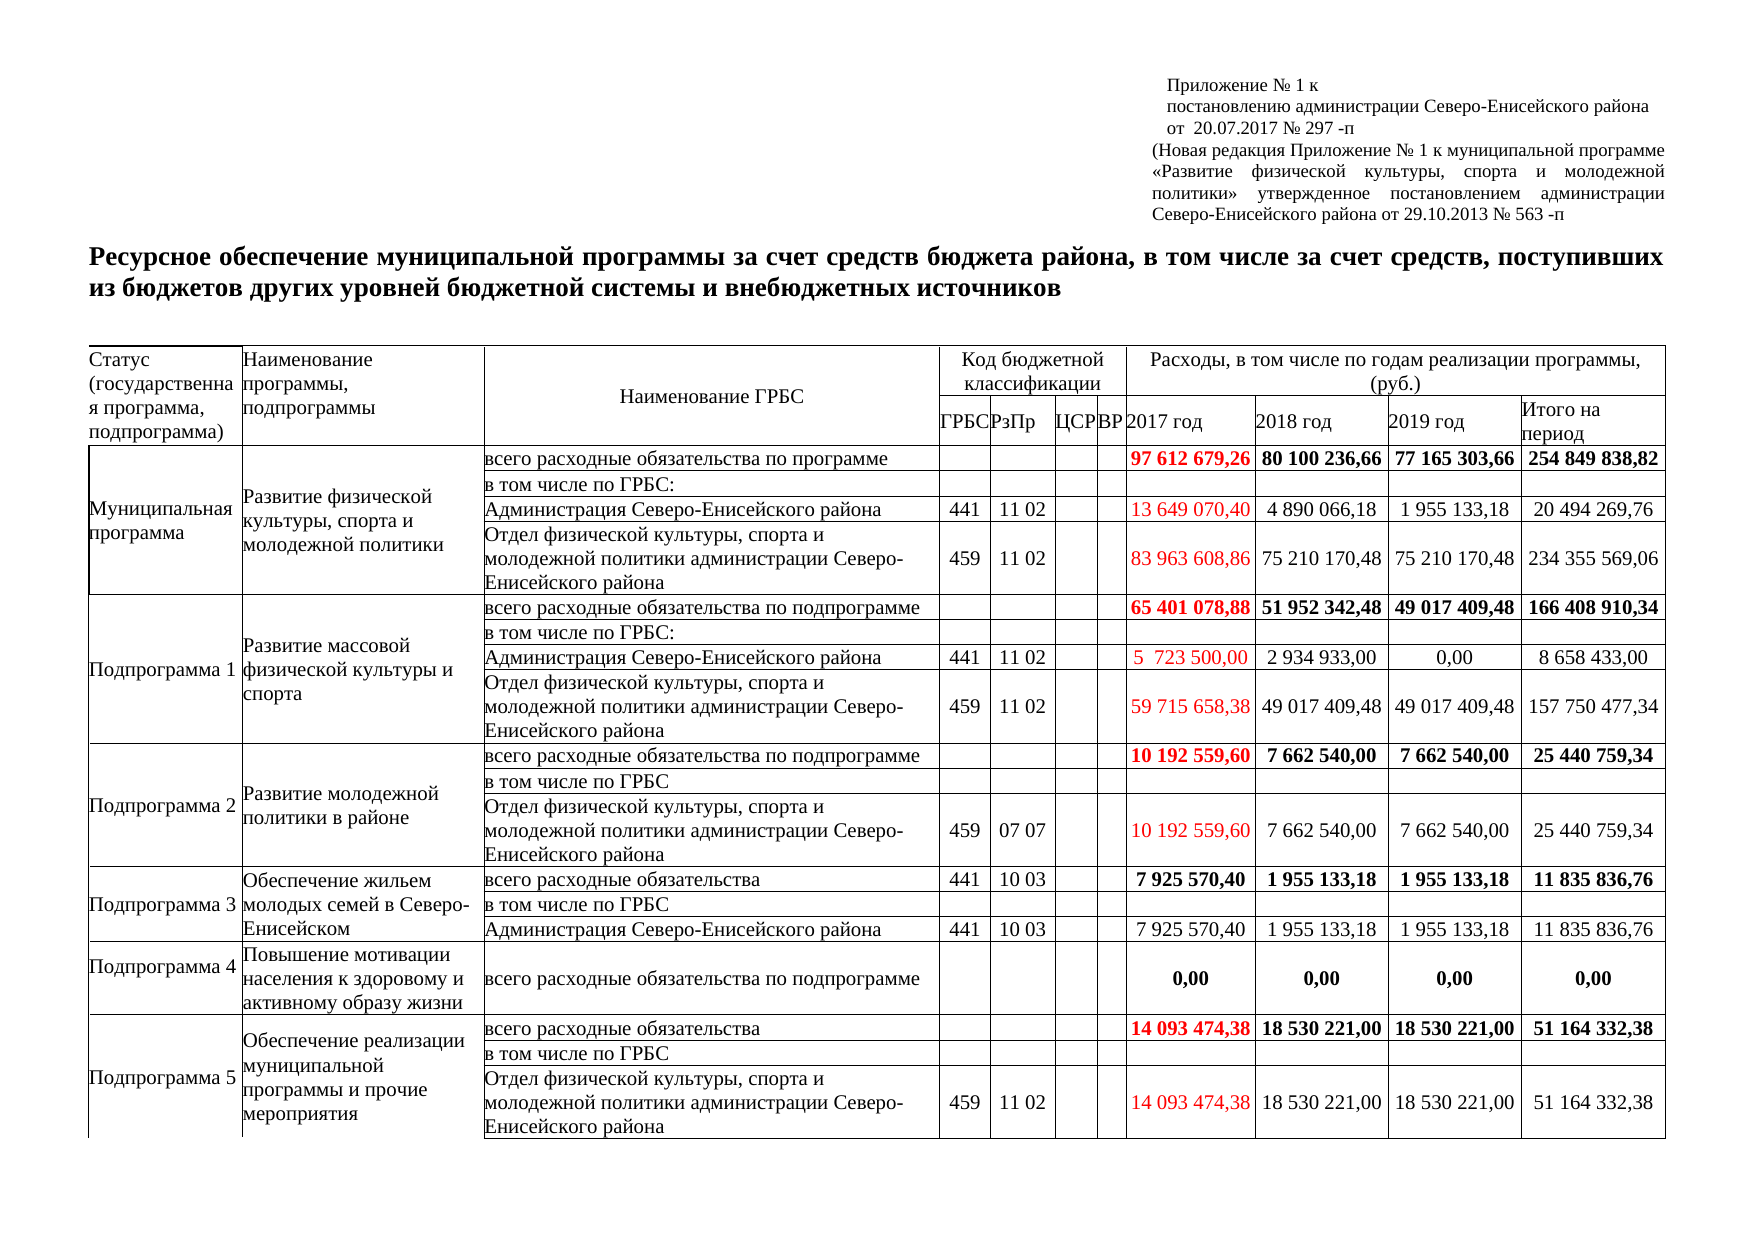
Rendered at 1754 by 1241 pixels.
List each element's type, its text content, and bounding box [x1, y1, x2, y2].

table_cell [1389, 892, 1521, 916]
table_cell [1098, 497, 1126, 521]
table_cell [1127, 620, 1255, 644]
table_cell [1127, 892, 1255, 916]
table_cell [1389, 769, 1521, 793]
table_cell в том числе по ГРБС [485, 1041, 939, 1064]
table_cell всего расходные обязательства [485, 867, 939, 891]
table_cell [1098, 522, 1126, 594]
table_header Расходы, в том числе по годам реализации программы,(руб.) [1126, 346, 1665, 395]
table_cell 49 017 409,48 [1389, 595, 1521, 619]
table_cell 11 02 [991, 645, 1055, 669]
table_cell 25 440 759,34 [1522, 744, 1665, 767]
table_cell [940, 942, 990, 1014]
table_cell 7 662 540,00 [1389, 744, 1521, 767]
table_cell [1098, 620, 1126, 644]
table_cell 0,00 [1522, 942, 1665, 1014]
table_cell [991, 1015, 1055, 1039]
table_cell [1056, 497, 1097, 521]
table_cell [1127, 471, 1255, 496]
table_cell Муниципальная программа [90, 446, 242, 594]
table_cell [940, 620, 990, 644]
table_cell Обеспечение реализации муниципальной программы и прочие мероприятия [243, 1015, 484, 1138]
table_cell 10 192 559,60 [1127, 794, 1255, 866]
table_header Наименование программы, подпрограммы [243, 346, 484, 445]
table_cell 59 715 658,38 [1127, 670, 1255, 742]
table_cell всего расходные обязательства по программе [485, 446, 939, 470]
table_cell [940, 1015, 990, 1039]
table_cell Подпрограмма 5 [89, 1014, 243, 1138]
table_cell 157 750 477,34 [1522, 670, 1665, 742]
table_cell 18 530 221,00 [1256, 1066, 1388, 1138]
table_cell [1056, 645, 1097, 669]
table_cell [991, 892, 1055, 916]
table_cell 80 100 236,66 [1256, 446, 1388, 470]
table_cell 2018 год [1256, 396, 1388, 445]
table_cell 2017 год [1127, 396, 1255, 445]
table_cell [1098, 446, 1126, 470]
table_cell 51 952 342,48 [1256, 595, 1388, 619]
table_cell 7 662 540,00 [1389, 794, 1521, 866]
table_cell 459 [940, 1066, 990, 1138]
table_cell 10 192 559,60 [1127, 744, 1255, 767]
table_cell 254 849 838,82 [1522, 446, 1665, 470]
table_cell [1098, 670, 1126, 742]
table_cell Развитие массовой физической культуры и спорта [243, 595, 484, 742]
table_cell 11 02 [991, 522, 1055, 594]
table_cell [1127, 769, 1255, 793]
table_cell 0,00 [1127, 942, 1255, 1014]
table_cell в том числе по ГРБС: [485, 471, 939, 496]
table_cell Подпрограмма 2 [89, 743, 242, 866]
table_cell 7 925 570,40 [1127, 917, 1255, 941]
table_cell 8 658 433,00 [1522, 645, 1665, 669]
table_cell 25 440 759,34 [1522, 794, 1665, 866]
table_cell [1056, 917, 1097, 941]
table_cell Подпрограмма 3 [89, 866, 242, 941]
table_cell [1389, 471, 1521, 496]
table_cell 14 093 474,38 [1127, 1066, 1255, 1138]
table_cell 10 03 [991, 917, 1055, 941]
text (Новая редакция Приложение № 1 к муниципальной программе «Развитие физической культуры, спорта и молодежной политики» утвержденное постановлением администрации Северо-Енисейского района от 29.10.2013 № 563 -п [1152, 138, 1665, 225]
table_cell в том числе по ГРБС [485, 769, 939, 793]
table_cell [1522, 892, 1665, 916]
table_cell 1 955 133,18 [1389, 867, 1521, 891]
table_cell 441 [940, 497, 990, 521]
table_cell [940, 744, 990, 767]
table_cell [1522, 769, 1665, 793]
table_cell [1056, 620, 1097, 644]
table_cell [940, 595, 990, 619]
table_cell 2 934 933,00 [1256, 645, 1388, 669]
table_cell [940, 769, 990, 793]
table_cell 1 955 133,18 [1256, 917, 1388, 941]
table_cell 5 723 500,00 [1127, 645, 1255, 669]
table_cell [1056, 595, 1097, 619]
table_cell [940, 892, 990, 916]
table_cell 65 401 078,88 [1127, 595, 1255, 619]
table_cell в том числе по ГРБС [485, 892, 939, 916]
table_cell [1056, 892, 1097, 916]
table_cell 14 093 474,38 [1127, 1015, 1255, 1039]
table_cell [1127, 1041, 1255, 1064]
text Приложение № 1 к [1152, 74, 1665, 95]
table_cell 166 408 910,34 [1522, 595, 1665, 619]
table_cell [1389, 1041, 1521, 1064]
table_header Наименование ГРБС [484, 346, 940, 445]
table_cell 441 [940, 645, 990, 669]
table_cell 2019 год [1389, 396, 1521, 445]
table_cell 459 [940, 670, 990, 742]
table_cell 97 612 679,26 [1127, 446, 1255, 470]
table_cell [991, 744, 1055, 767]
table_cell [1056, 942, 1097, 1014]
table_header Ресурсное обеспечение муниципальной программы за счет средств бюджета района, в том числе за счет средств, поступивших из бюджетов других уровней бюджетной системы и внебюджетных источников [89, 225, 1665, 317]
table_cell Отдел физической культуры, спорта и молодежной политики администрации Северо-Енисейского района [485, 1066, 939, 1138]
table_cell [1098, 1041, 1126, 1064]
table_cell 49 017 409,48 [1389, 670, 1521, 742]
text от 20.07.2017 № 297 -п [1152, 117, 1665, 138]
table_cell 0,00 [1389, 942, 1521, 1014]
table_cell 459 [940, 794, 990, 866]
table_cell 234 355 569,06 [1522, 522, 1665, 594]
table_cell 4 890 066,18 [1256, 497, 1388, 521]
table_cell [940, 446, 990, 470]
table_cell 441 [940, 917, 990, 941]
table_cell [1056, 867, 1097, 891]
table_cell [1389, 620, 1521, 644]
table_cell 07 07 [991, 794, 1055, 866]
table_cell [1056, 471, 1097, 496]
table_cell [1256, 769, 1388, 793]
table_cell 20 494 269,76 [1522, 497, 1665, 521]
table_cell всего расходные обязательства по подпрограмме [485, 595, 939, 619]
table_cell 77 165 303,66 [1389, 446, 1521, 470]
table_cell [1056, 446, 1097, 470]
table_cell [1056, 794, 1097, 866]
table_cell [991, 769, 1055, 793]
table_cell [1056, 769, 1097, 793]
table_cell 75 210 170,48 [1256, 522, 1388, 594]
table_cell [1056, 522, 1097, 594]
table_cell [1522, 1041, 1665, 1064]
table_cell [1056, 744, 1097, 767]
table_cell 1 955 133,18 [1256, 867, 1388, 891]
table_cell [991, 471, 1055, 496]
table_cell [1056, 1041, 1097, 1064]
table_cell Администрация Северо-Енисейского района [485, 917, 939, 941]
table_cell 11 02 [991, 670, 1055, 742]
table_cell [991, 1041, 1055, 1064]
table_cell [1098, 471, 1126, 496]
table_cell 13 649 070,40 [1127, 497, 1255, 521]
table_cell ЦСР [1056, 396, 1097, 445]
table_cell 10 03 [991, 867, 1055, 891]
table_cell 18 530 221,00 [1389, 1015, 1521, 1039]
table_cell Отдел физической культуры, спорта и молодежной политики администрации Северо-Енисейского района [485, 670, 939, 742]
table_cell [1056, 1015, 1097, 1039]
table_cell [1098, 595, 1126, 619]
table_cell 49 017 409,48 [1256, 670, 1388, 742]
table_cell 0,00 [1389, 645, 1521, 669]
table_cell [1098, 917, 1126, 941]
table_cell 7 662 540,00 [1256, 744, 1388, 767]
table_cell Администрация Северо-Енисейского района [485, 497, 939, 521]
table_cell [991, 620, 1055, 644]
table_cell [1098, 1066, 1126, 1138]
table_cell 83 963 608,86 [1127, 522, 1255, 594]
table_cell 51 164 332,38 [1522, 1066, 1665, 1138]
table_cell [1098, 942, 1126, 1014]
table_cell [1256, 1041, 1388, 1064]
table_cell 7 925 570,40 [1127, 867, 1255, 891]
table_cell Итого на период [1522, 396, 1665, 445]
table_cell Подпрограмма 1 [89, 595, 242, 742]
table_cell [1098, 892, 1126, 916]
table_cell Развитие молодежной политики в районе [243, 744, 484, 866]
table_cell в том числе по ГРБС: [485, 620, 939, 644]
table_cell [1098, 867, 1126, 891]
table_cell 441 [940, 867, 990, 891]
table_header Статус (государственная программа, подпрограмма) [89, 347, 242, 445]
table_cell [1098, 794, 1126, 866]
table_cell [940, 1041, 990, 1064]
table_cell [1056, 1066, 1097, 1138]
table_cell 459 [940, 522, 990, 594]
table_cell [991, 595, 1055, 619]
table_cell Подпрограмма 4 [89, 941, 242, 1014]
table_cell [1256, 471, 1388, 496]
table_cell ВР [1098, 396, 1126, 445]
table_cell [1098, 1015, 1126, 1039]
table_cell ГРБС [940, 396, 990, 445]
table_cell Развитие физической культуры, спорта и молодежной политики [243, 446, 484, 594]
table_cell [1098, 645, 1126, 669]
table_cell 11 835 836,76 [1522, 867, 1665, 891]
table_cell 11 835 836,76 [1522, 917, 1665, 941]
table_cell 51 164 332,38 [1522, 1015, 1665, 1039]
table_cell [1098, 769, 1126, 793]
table_cell Повышение мотивации населения к здоровому и активному образу жизни [243, 942, 484, 1014]
table_cell [1256, 620, 1388, 644]
table_cell Обеспечение жильем молодых семей в Северо-Енисейском [243, 867, 484, 941]
table_cell [1056, 670, 1097, 742]
table_cell Отдел физической культуры, спорта и молодежной политики администрации Северо-Енисейского района [485, 522, 939, 594]
table_cell 75 210 170,48 [1389, 522, 1521, 594]
table_cell [1256, 892, 1388, 916]
table_cell [1098, 744, 1126, 767]
table_cell всего расходные обязательства по подпрограмме [485, 942, 939, 1014]
table_cell РзПр [991, 396, 1055, 445]
table_cell [1522, 620, 1665, 644]
table_cell Администрация Северо-Енисейского района [485, 645, 939, 669]
table_cell [991, 446, 1055, 470]
table_cell [991, 942, 1055, 1014]
table_cell 18 530 221,00 [1256, 1015, 1388, 1039]
table_cell 11 02 [991, 497, 1055, 521]
text постановлению администрации Северо-Енисейского района [1152, 95, 1665, 117]
table_header Код бюджетной классификации [940, 346, 1126, 395]
table_cell 0,00 [1256, 942, 1388, 1014]
table_cell [1522, 471, 1665, 496]
table_cell [940, 471, 990, 496]
table_cell 1 955 133,18 [1389, 917, 1521, 941]
table_cell Отдел физической культуры, спорта и молодежной политики администрации Северо-Енисейского района [485, 794, 939, 866]
table_cell 11 02 [991, 1066, 1055, 1138]
table_cell 18 530 221,00 [1389, 1066, 1521, 1138]
table_cell всего расходные обязательства [485, 1015, 939, 1039]
table_cell всего расходные обязательства по подпрограмме [485, 744, 939, 767]
table_cell 1 955 133,18 [1389, 497, 1521, 521]
table_cell 7 662 540,00 [1256, 794, 1388, 866]
